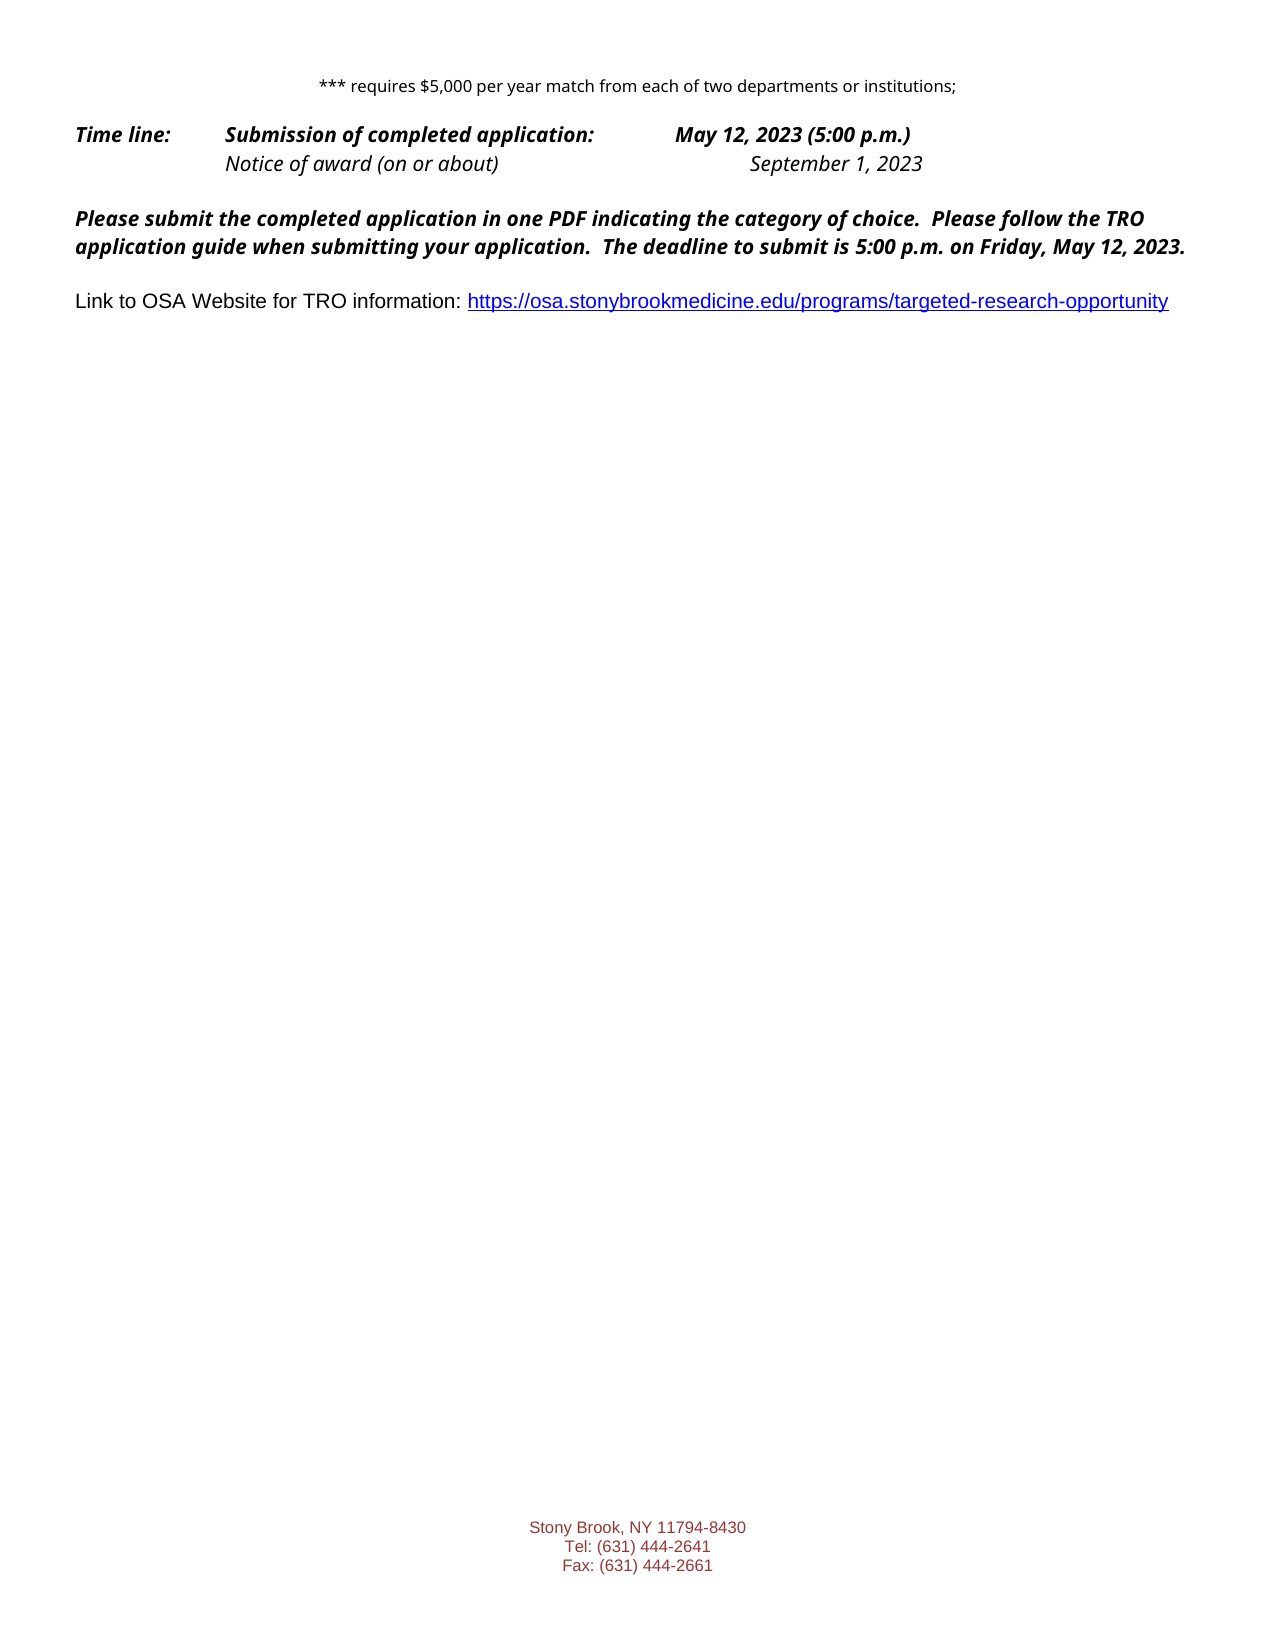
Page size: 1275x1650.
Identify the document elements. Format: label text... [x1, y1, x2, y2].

text Time line: Submission of completed application: May 12, 2023 (5:00 p.m.) [75, 120, 1200, 149]
text *** requires $5,000 per year match from each of two departments or institutions; [75, 75, 1200, 98]
text Please submit the completed application in one PDF indicating the category of choice. Please follow the TRO application guide when submitting your application. The deadline to submit is 5:00 p.m. on Friday, May 12, 2023. [75, 204, 1200, 261]
text Link to OSA Website for TRO information: https://osa.stonybrookmedicine.edu/programs/targeted-research-opportunity [75, 289, 1200, 313]
text Notice of award (on or about) September 1, 2023 [75, 149, 1200, 177]
